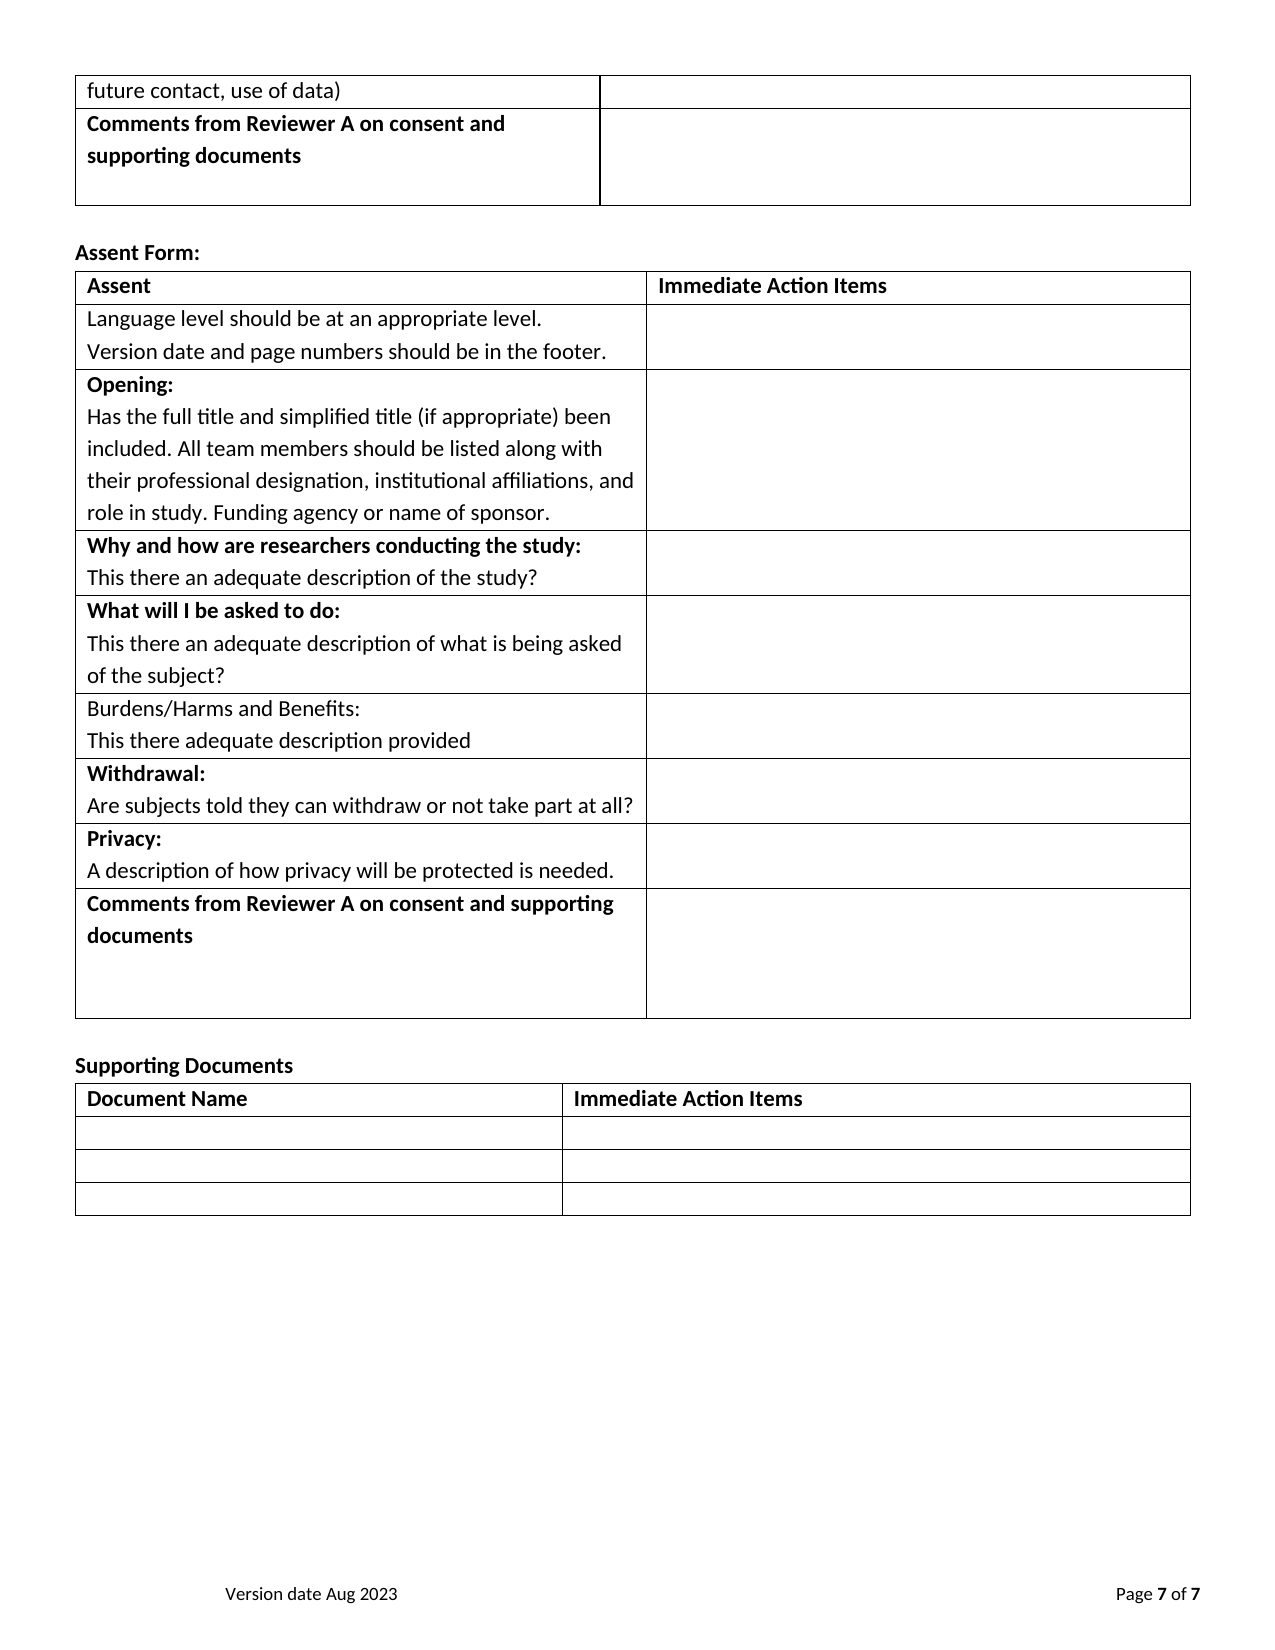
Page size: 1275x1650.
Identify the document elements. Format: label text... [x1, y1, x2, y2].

table_cell [647, 596, 1190, 693]
table_cell [647, 370, 1190, 530]
table_cell Language level should be at an appropriate level. Version date and page numbers should be in the footer. [76, 305, 646, 369]
table_header Assent [76, 272, 646, 303]
table_cell [647, 531, 1190, 595]
table_cell Burdens/Harms and Benefits: This there adequate description provided [76, 694, 646, 758]
table_cell [601, 76, 1190, 108]
table_cell [647, 694, 1190, 758]
table_cell Comments from Reviewer A on consent and supporting documents [76, 109, 599, 205]
text Supporting Documents [75, 1051, 1200, 1079]
table_cell [76, 1117, 562, 1149]
table_cell Privacy: A description of how privacy will be protected is needed. [76, 824, 646, 888]
table_cell Why and how are researchers conducting the study: This there an adequate description of the study? [76, 531, 646, 595]
table_cell [647, 889, 1190, 1017]
table_cell What will I be asked to do: This there an adequate description of what is being asked of the subject? [76, 596, 646, 693]
table_cell [76, 1150, 562, 1182]
table_header Immediate Action Items [563, 1084, 1190, 1116]
table_cell [601, 109, 1190, 205]
table_cell Withdrawal: Are subjects told they can withdraw or not take part at all? [76, 759, 646, 823]
table_cell [563, 1117, 1190, 1149]
table_header Immediate Action Items [647, 272, 1190, 303]
table_cell [647, 305, 1190, 369]
table_cell [563, 1183, 1190, 1214]
table_cell [563, 1150, 1190, 1182]
table_header Document Name [76, 1084, 562, 1116]
table_cell Comments from Reviewer A on consent and supporting documents [76, 889, 646, 1017]
text Assent Form: [75, 238, 1200, 266]
table_cell [647, 824, 1190, 888]
table_cell [76, 1183, 562, 1214]
table_cell Opening: Has the full title and simplified title (if appropriate) been included. All team members should be listed along with their professional designation, institutional affiliations, and role in study. Funding agency or name of sponsor. [76, 370, 646, 530]
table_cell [76, 76, 599, 108]
table_cell [647, 759, 1190, 823]
